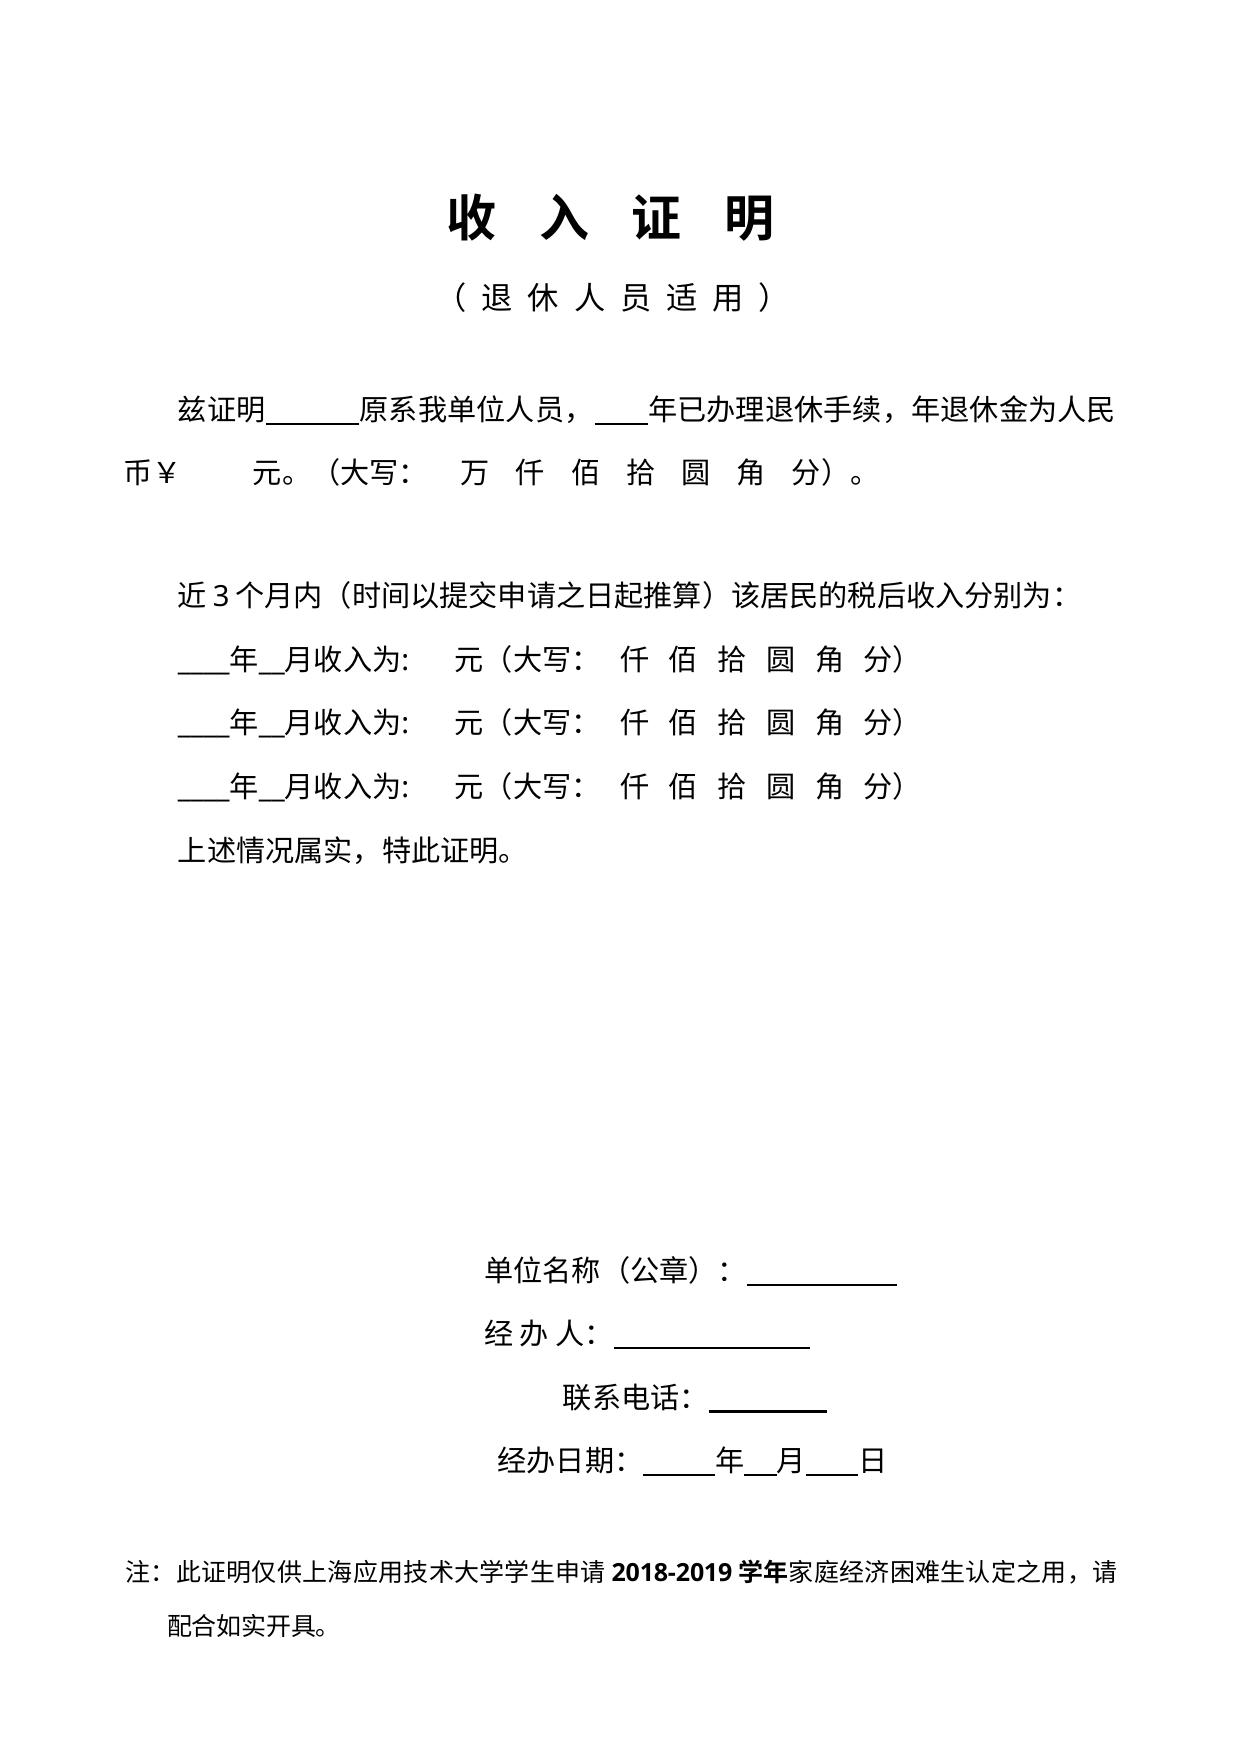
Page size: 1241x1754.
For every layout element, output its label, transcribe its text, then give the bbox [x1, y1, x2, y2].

text 经办日期： 年 月 日 [123, 1438, 1117, 1480]
title 收 入 证 明 [123, 169, 1117, 259]
text 兹证明 原系我单位人员， 年已办理退休手续，年退休金为人民币￥ 元。（大写： 万 仟 佰 拾 圆 角 分）。 [123, 387, 1117, 492]
text （退休人员适用） [123, 266, 1117, 326]
text 单位名称（公章）： [484, 1247, 1067, 1290]
text 联系电话： [123, 1374, 1067, 1417]
text ____年__月收入为: 元（大写： 仟 佰 拾 圆 角 分） [123, 700, 1117, 742]
text ____年__月收入为: 元（大写： 仟 佰 拾 圆 角 分） [123, 636, 1117, 679]
text 注：此证明仅供上海应用技术大学学生申请2018-2019学年家庭经济困难生认定之用，请配合如实开具。 [125, 1552, 1117, 1643]
text ____年__月收入为: 元（大写： 仟 佰 拾 圆 角 分） [123, 763, 1117, 806]
text 上述情况属实，特此证明。 [123, 827, 1117, 869]
text 经 办 人： [484, 1311, 1067, 1353]
text 近3个月内（时间以提交申请之日起推算）该居民的税后收入分别为： [123, 573, 1117, 615]
